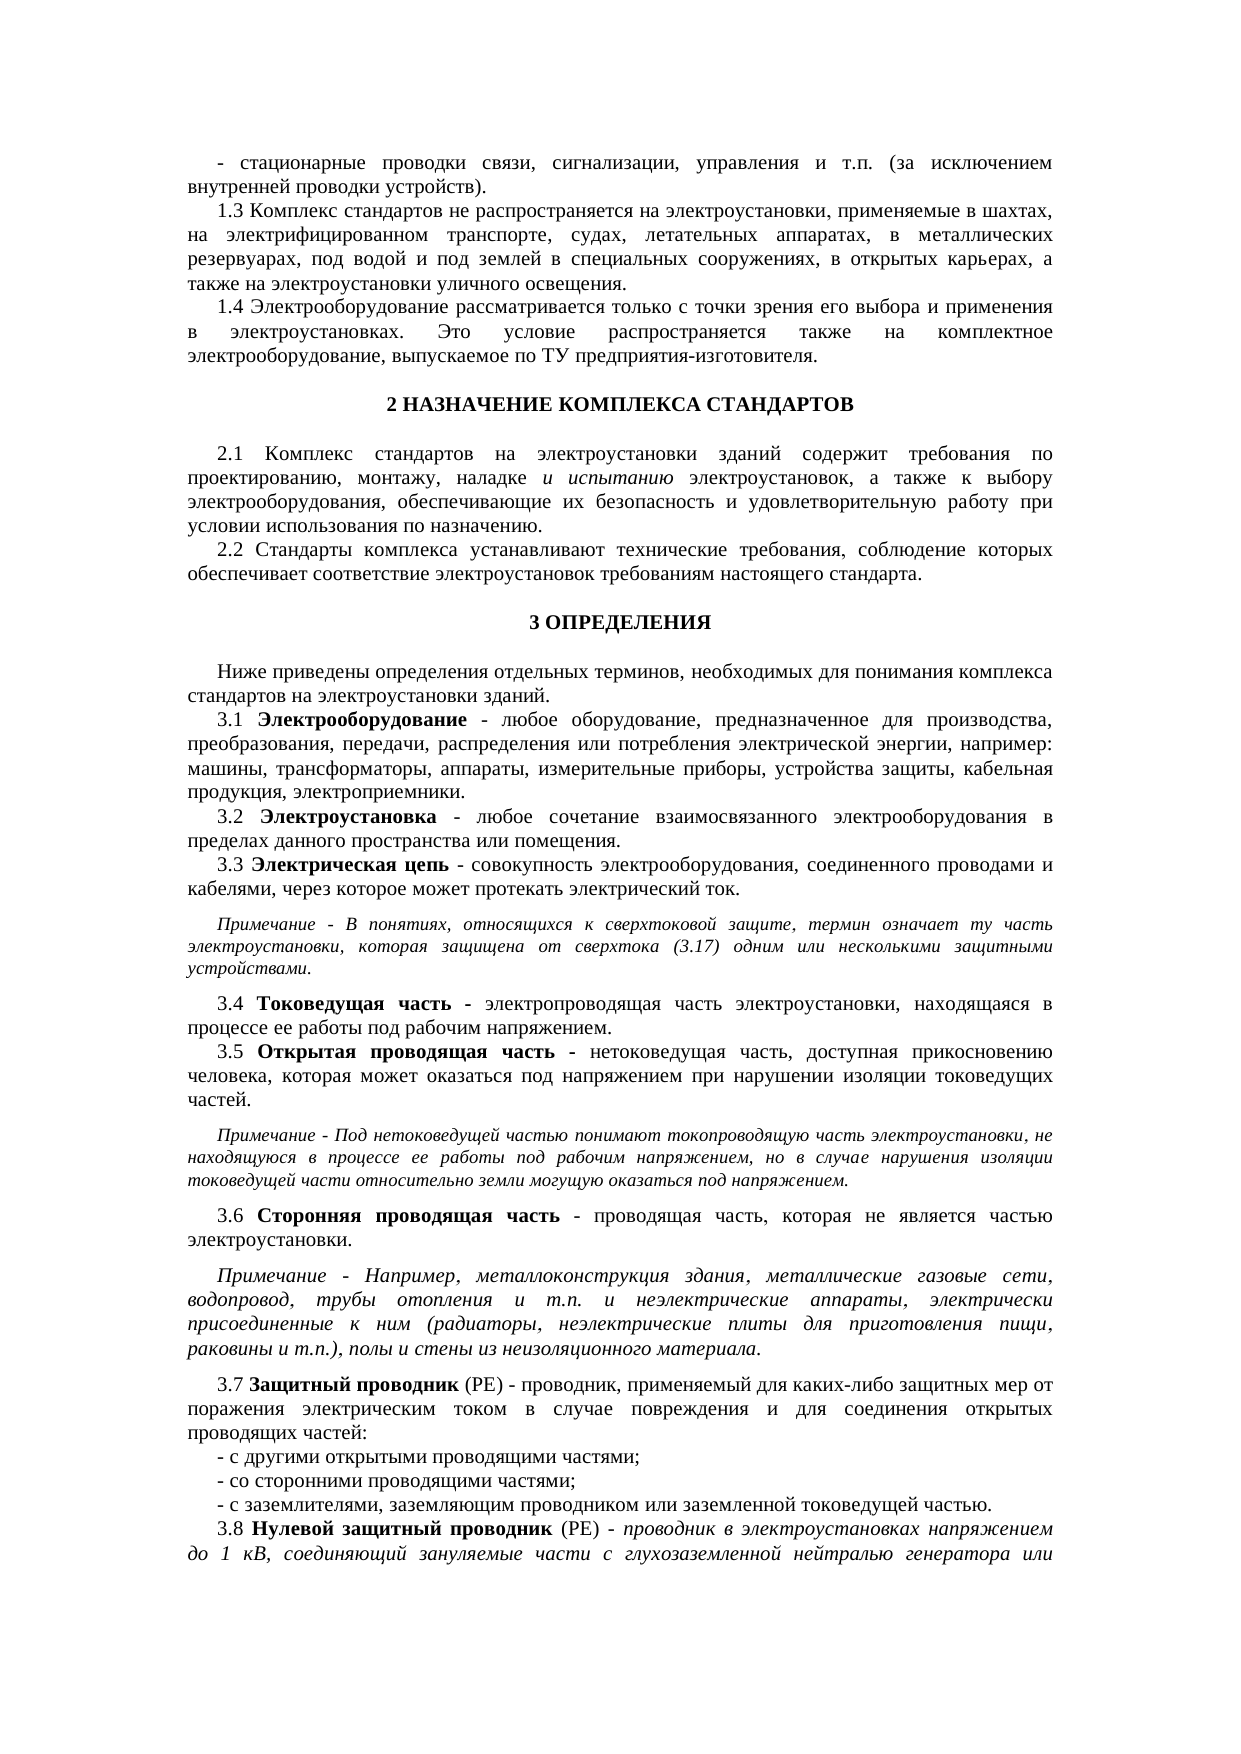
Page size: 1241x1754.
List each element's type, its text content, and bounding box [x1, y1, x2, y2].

text 3.4 Токоведущая часть - электропроводящая часть электроустановки, находящаяся в процессе ее работы под рабочим напряжением. [187, 991, 1053, 1039]
text 3.3 Электрическая цепь - совокупность электрооборудования, соединенного проводами и кабелями, через которое может протекать электрический ток. [187, 852, 1053, 900]
text Примечание - Под нетоковедущей частью понимают токопроводящую часть электроустановки не находящуюся в процессе ее работы под рабочим напряжением, но в случае нарушения изоляции токоведущей части относительно земли могущую оказаться под напряжением. [187, 1124, 1053, 1190]
text Примечание - В понятиях, относящихся к сверхтоковой защите термин означает ту часть электроустановки, которая защищена от сверхтока (3.17) одним или несколькими защитными устройствами. [187, 912, 1053, 978]
text - со сторонними проводящими частями; [187, 1468, 1053, 1492]
text 1.4 Электрооборудование рассматривается только с точки зрения его выбора и применения в электроустановках. Это условие распространяется также на комплектное электрооборудование, выпускаемое по ТУ предприятия-изготовителя. [187, 294, 1053, 367]
text 3.5 Открытая проводящая часть - нетоковедущая часть, доступная прикосновению человека, которая может оказаться под напряжением при нарушении изоляции токоведущих частей. [187, 1039, 1053, 1111]
text - с другими открытыми проводящими частями; [187, 1444, 1053, 1468]
text 3.6 Сторонняя проводящая часть - проводящая часть которая не является частью электроустановки. [187, 1202, 1053, 1251]
text Ниже приведены определения отдельных терминов, необходимых для понимания комплекса стандартов на электроустановки зданий. [187, 659, 1053, 707]
text 3 ОПРЕДЕЛЕНИЯ [187, 610, 1053, 634]
text Примечание - Например металлоконструкция здания металлические газовые сети водопровод трубы отопления и т.п. и неэлектрические аппараты электрически присоединенные к ним (радиаторы неэлектрические плиты для приготовления пищи раковины и т.п.) полы и стены из неизоляционного материала. [187, 1263, 1053, 1359]
text 3.1 Электрооборудование - любое оборудование, предназначенное для производства, преобразования, передачи, распределения или потребления электрической энергии, например: машины, трансформаторы, аппараты, измерительные приборы, устройства защиты, кабельная продукция, электроприемники. [187, 707, 1053, 803]
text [187, 1516, 1053, 1564]
text 3.7 Защитный проводник (РЕ) - проводник, применяемый для каких-либо защитных мер от поражения электрическим током в случае повреждения и для соединения открытых проводящих частей: [187, 1372, 1053, 1444]
text 1.3 Комплекс стандартов не распространяется на электроустановки применяемые в шахтах, на электрифицированном транспорте, судах, летательных аппаратах, в металлических резервуарах, под водой и под землей в специальных сооружениях, в открытых карьерах, а также на электроустановки уличного освещения. [187, 198, 1053, 294]
text 2.1 Комплекс стандартов на электроустановки зданий содержит требования по проектированию, монтажу, наладке и испытанию электроустановок, а также к выбору электрооборудования, обеспечивающие их безопасность и удовлетворительную работу при условии использования по назначению. [187, 441, 1053, 537]
text - стационарные проводки связи, сигнализации, управления и т.п. (за исключением внутренней проводки устройств). [187, 150, 1053, 198]
text 3.2 Электроустановка - любое сочетание взаимосвязанного электрооборудования в пределах данного пространства или помещения. [187, 803, 1053, 852]
text 2.2 Стандарты комплекса устанавливают технические требования соблюдение которых обеспечивает соответствие электроустановок требованиям настоящего стандарта. [187, 537, 1053, 585]
text - с заземлителями, заземляющим проводником или заземленной токоведущей частью. [187, 1492, 1053, 1516]
text 2 НАЗНАЧЕНИЕ КОМПЛЕКСА СТАНДАРТОВ [187, 392, 1053, 416]
